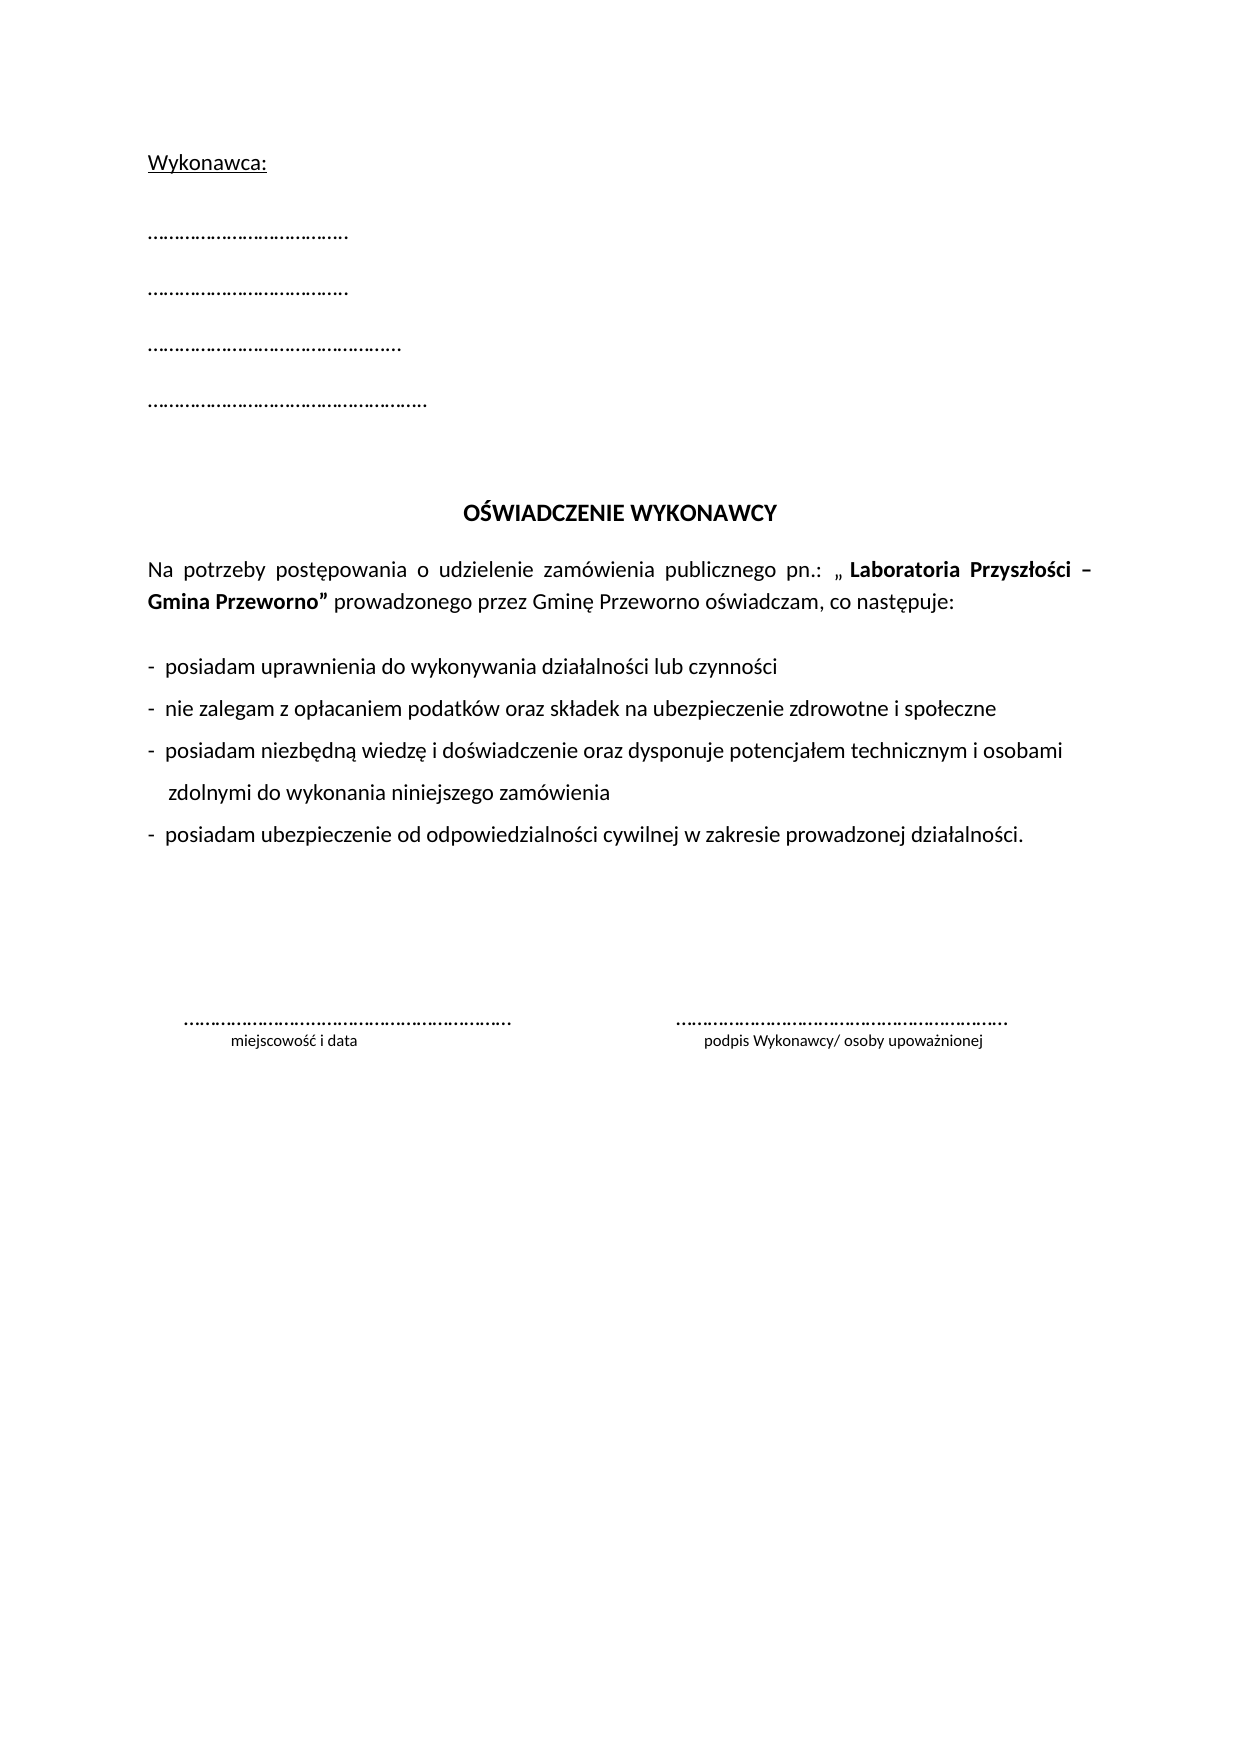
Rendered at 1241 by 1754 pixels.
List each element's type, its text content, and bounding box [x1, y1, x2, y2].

text ……………………..……………………………… ……………………………………………………… [148, 1003, 1093, 1031]
text ………………………………..………………………………..………………………………………...…………………………………………….. [148, 217, 472, 413]
text miejscowość i data podpis Wykonawcy/ osoby upoważnionej [148, 1031, 1093, 1051]
text - posiadam niezbędną wiedzę i doświadczenie oraz dysponuje potencjałem technicznym i osobami zdolnymi do wykonania niniejszego zamówienia [148, 736, 1093, 806]
text - posiadam ubezpieczenie od odpowiedzialności cywilnej w zakresie prowadzonej działalności. [148, 820, 1093, 848]
text - posiadam uprawnienia do wykonywania działalności lub czynności - nie zalegam z opłacaniem podatków oraz składek na ubezpieczenie zdrowotne i społeczne [148, 652, 1093, 722]
text Na potrzeby postępowania o udzielenie zamówienia publicznego pn.: „ Laboratoria Przyszłości – Gmina Przeworno” prowadzonego przez Gminę Przeworno oświadczam, co następuje: [148, 555, 1093, 616]
text OŚWIADCZENIE WYKONAWCY [148, 497, 1093, 528]
text Wykonawca: [148, 148, 1093, 204]
